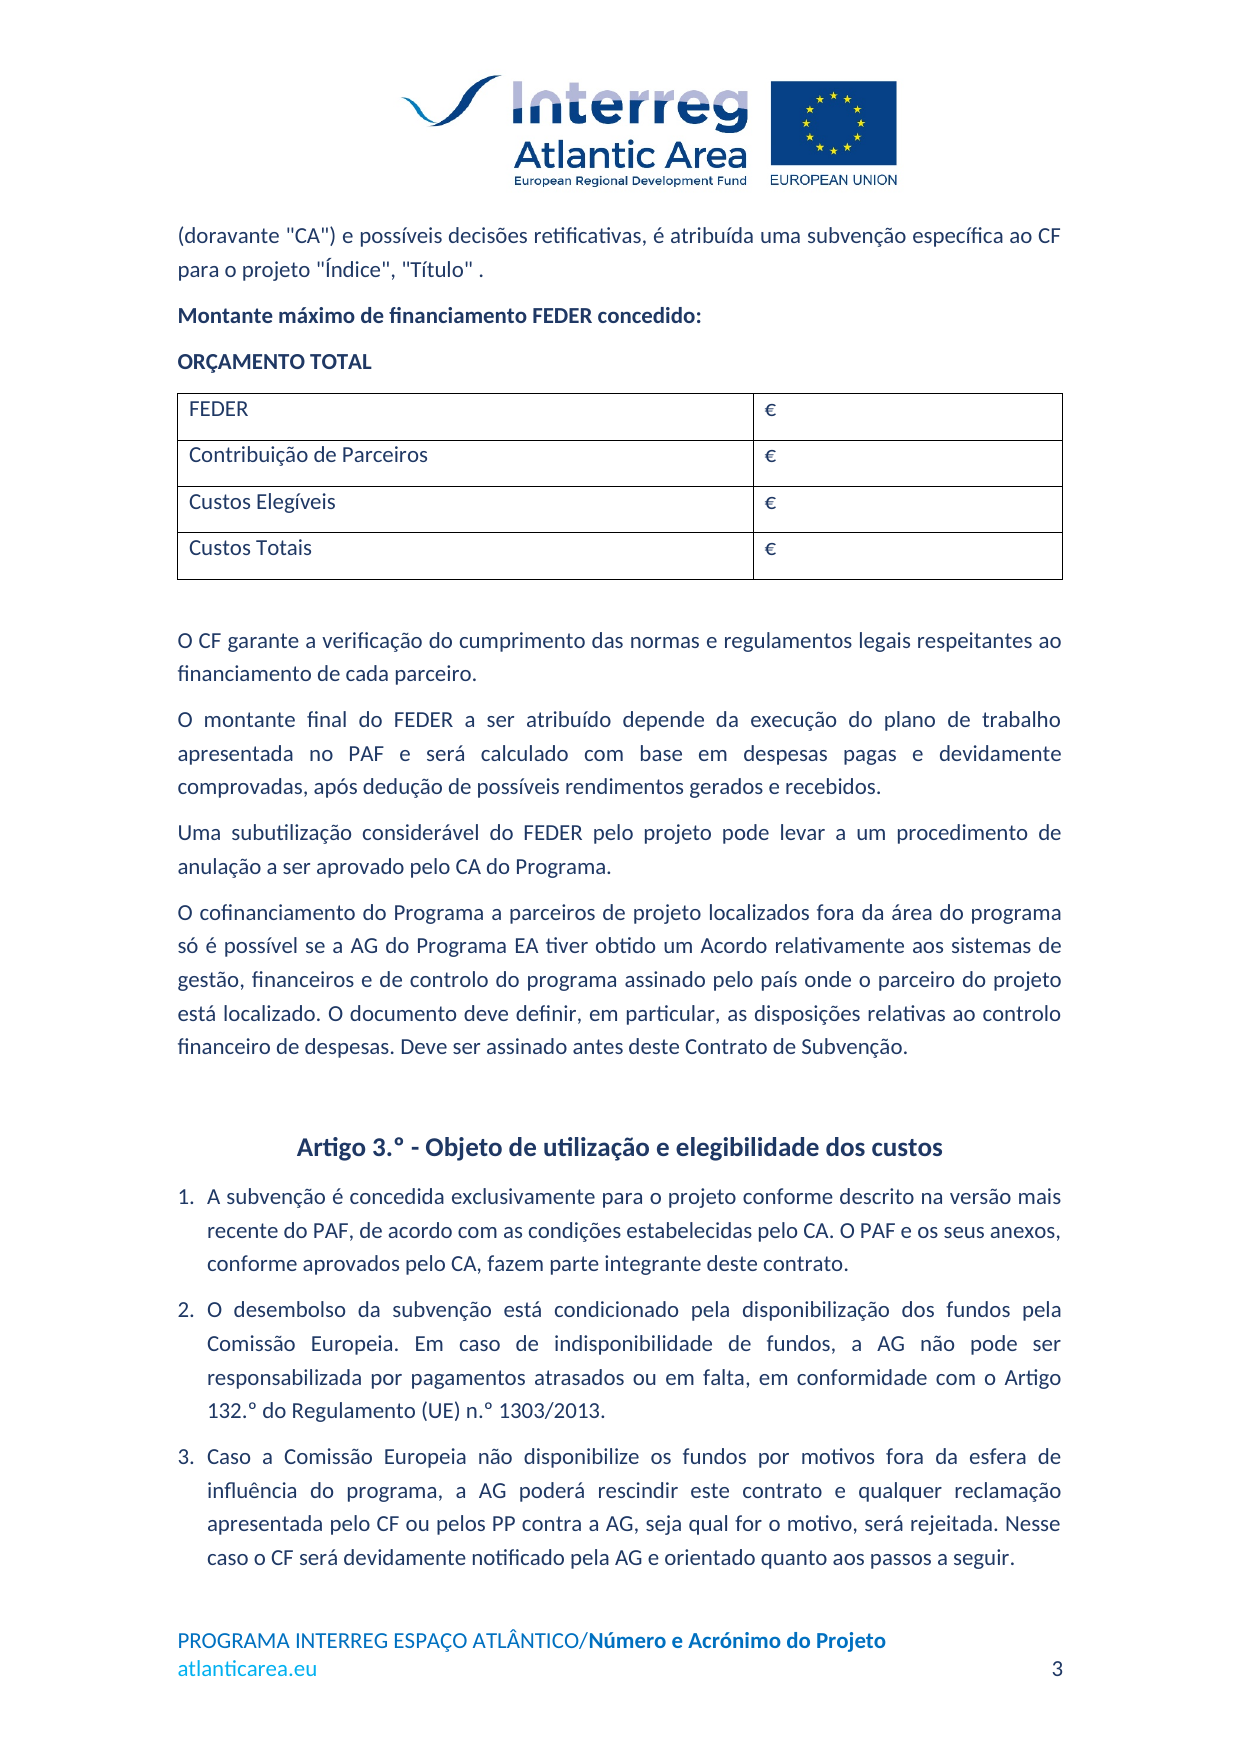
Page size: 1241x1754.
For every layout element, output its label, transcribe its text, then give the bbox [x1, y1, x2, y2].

list O desembolso da subvenção está condicionado pela disponibilização dos fundos pela Comissão Europeia. Em caso de indisponibilidade de fundos, a AG não pode ser responsabilizada por pagamentos atrasados ou em falta, em conformidade com o Artigo 132.º do Regulamento (UE) n.º 1303/2013. [177, 1296, 1063, 1424]
list Caso a Comissão Europeia não disponibilize os fundos por motivos fora da esfera de influência do programa, a AG poderá rescindir este contrato e qualquer reclamação apresentada pelo CF ou pelos PP contra a AG, seja qual for o motivo, será rejeitada. Nesse caso o CF será devidamente notificado pela AG e orientado quanto aos passos a seguir. [177, 1442, 1063, 1571]
text O CF garante a verificação do cumprimento das normas e regulamentos legais respeitantes ao financiamento de cada parceiro. [177, 626, 1063, 687]
table_cell € [754, 441, 1062, 486]
table_cell € [754, 487, 1062, 532]
text Uma subutilização considerável do FEDER pelo projeto pode levar a um procedimento de anulação a ser aprovado pelo CA do Programa. [177, 818, 1063, 880]
table_header FEDER [178, 394, 753, 439]
table_header € [754, 394, 1062, 439]
table_cell € [754, 533, 1062, 579]
table_cell Custos Totais [178, 533, 753, 579]
text ORÇAMENTO TOTAL [177, 347, 1028, 375]
table_cell Contribuição de Parceiros [178, 441, 753, 486]
text Artigo 3.º - Objeto de utilização e elegibilidade dos custos [177, 1130, 1063, 1163]
text O montante final do FEDER a ser atribuído depende da execução do plano de trabalho apresentada no PAF e será calculado com base em despesas pagas e devidamente comprovadas, após dedução de possíveis rendimentos gerados e recebidos. [177, 705, 1063, 800]
table_cell Custos Elegíveis [178, 487, 753, 532]
text O cofinanciamento do Programa a parceiros de projeto localizados fora da área do programa só é possível se a AG do Programa EA tiver obtido um Acordo relativamente aos sistemas de gestão, financeiros e de controlo do programa assinado pelo país onde o parceiro do projeto está localizado. O documento deve definir, em particular, as disposições relativas ao controlo financeiro de despesas. Deve ser assinado antes deste Contrato de Subvenção. [177, 898, 1063, 1060]
text Montante máximo de financiamento FEDER concedido: [177, 301, 1028, 329]
picture [383, 59, 912, 203]
list A subvenção é concedida exclusivamente para o projeto conforme descrito na versão mais recente do PAF, de acordo com as condições estabelecidas pelo CA. O PAF e os seus anexos, conforme aprovados pelo CA, fazem parte integrante deste contrato. [177, 1182, 1063, 1277]
